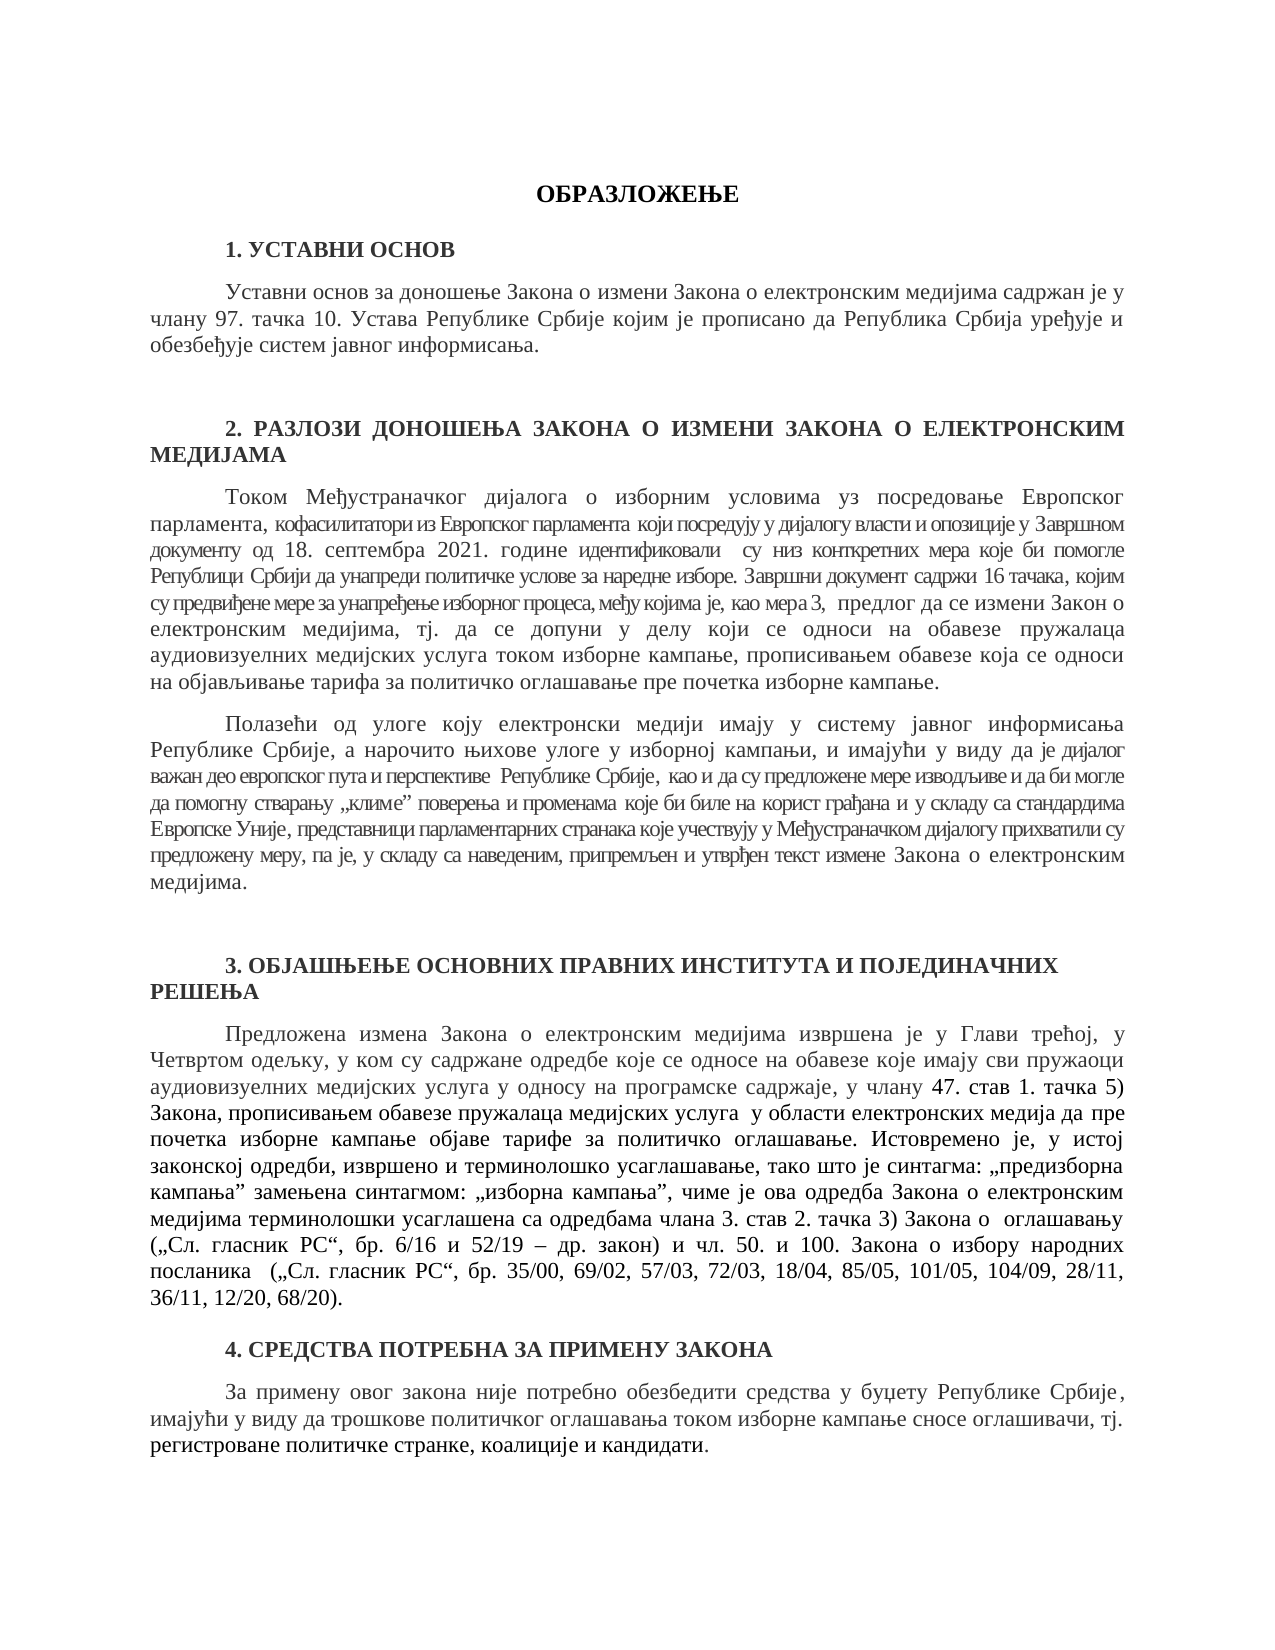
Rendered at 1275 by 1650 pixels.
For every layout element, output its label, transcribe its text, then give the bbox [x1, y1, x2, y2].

text 2. РАЗЛОЗИ ДОНОШЕЊА ЗАКОНА О ИЗМЕНИ ЗАКОНА О ЕЛЕКТРОНСКИМ МЕДИЈАМА [150, 415, 1125, 468]
text 1. УСТАВНИ ОСНОВ [150, 236, 1125, 263]
text Током Међустраначког дијалога о изборним условима уз посредовање Европског парламента, кофасилитатори из Европског парламента који посредују у дијалогу власти и опозиције у Завршном документу од 18. септембра 2021. године идентификовали су низ конткретних мера које би помогле Републици Србији да унапреди политичке услове за наредне изборе. Завршни документ садржи 16 тачака, којим су предвиђене мере за унапређење изборног процеса, међу којима је, као мера 3, предлог да се измени Закон о електронским медијима, тј. да се допуни у делу који се односи на обавезе пружалаца аудиовизуелних медијских услуга током изборне кампање, прописивањем обавезе која се односи на објављивање тарифа за политичко оглашавање пре почетка изборне кампање. [150, 483, 1125, 694]
text Предложена измена Закона о електронским медијима извршена је у Глави трећој, у Четвртом одељку, у ком су садржане одредбе које се односе на обавезе које имају сви пружаоци аудиовизуелних медијских услуга у односу на програмске садржаје, у члану 47. став 1. тачка 5) Закона, прописивањем обавезе пружалаца медијских услуга у области електронских медија да пре почетка изборне кампање објаве тарифе за политичко оглашавање. Истовремено је, у истој законској одредби, извршено и терминолошко усаглашавање, тако што је синтагма: „предизборна кампања” замењена синтагмом: „изборна кампања”, чиме је ова одредба Закона о електронским медијима терминолошки усаглашена са одредбама члана 3. став 2. тачка 3) Закона о оглашавању („Сл. гласник РС“, бр. 6/16 и 52/19 – др. закон) и чл. 50. и 100. Закона о избору народних посланика („Сл. гласник РС“, бр. 35/00, 69/02, 57/03, 72/03, 18/04, 85/05, 101/05, 104/09, 28/11, 36/11, 12/20, 68/20). [150, 1073, 1125, 1310]
text 4. СРЕДСТВА ПОТРЕБНА ЗА ПРИМЕНУ ЗАКОНА [150, 1336, 1125, 1363]
text Уставни основ за доношење Закона о измени Закона о електронским медијима садржан је у члану 97. тачка 10. Устава Републике Србије којим је прописано да Република Србија уређује и обезбеђује систем јавног информисања. [150, 278, 1125, 357]
text ОБРАЗЛОЖЕЊЕ [150, 179, 1125, 207]
text Полазећи од улоге коју електронски медији имају у систему јавног информисања Републике Србије, а нарочито њихове улоге у изборној кампањи, и имајући у виду да је дијалог важан део европског пута и перспективе Републике Србије, као и да су предложене мере изводљиве и да би могле да помогну стварању „климе” поверења и променама које би биле на корист грађана и у складу са стандардима Европске Уније, представници парламентарних странака које учествују у Међустраначком дијалогу прихватили су предложену меру, па је, у складу са наведеним, припремљен и утврђен текст измене Закона о електронским медијима. [150, 710, 1125, 894]
text 3. ОБЈАШЊЕЊЕ ОСНОВНИХ ПРАВНИХ ИНСТИТУТА И ПОЈЕДИНАЧНИХ РЕШЕЊА [150, 952, 1125, 1004]
text За примену овог закона није потребно обезбедити средства у буџету Републике Србије, имајући у виду да трошкове политичког оглашавања током изборне кампање сносе оглашивачи, тј. регистроване политичке странке, коалиције и кандидати. [150, 1378, 1125, 1457]
